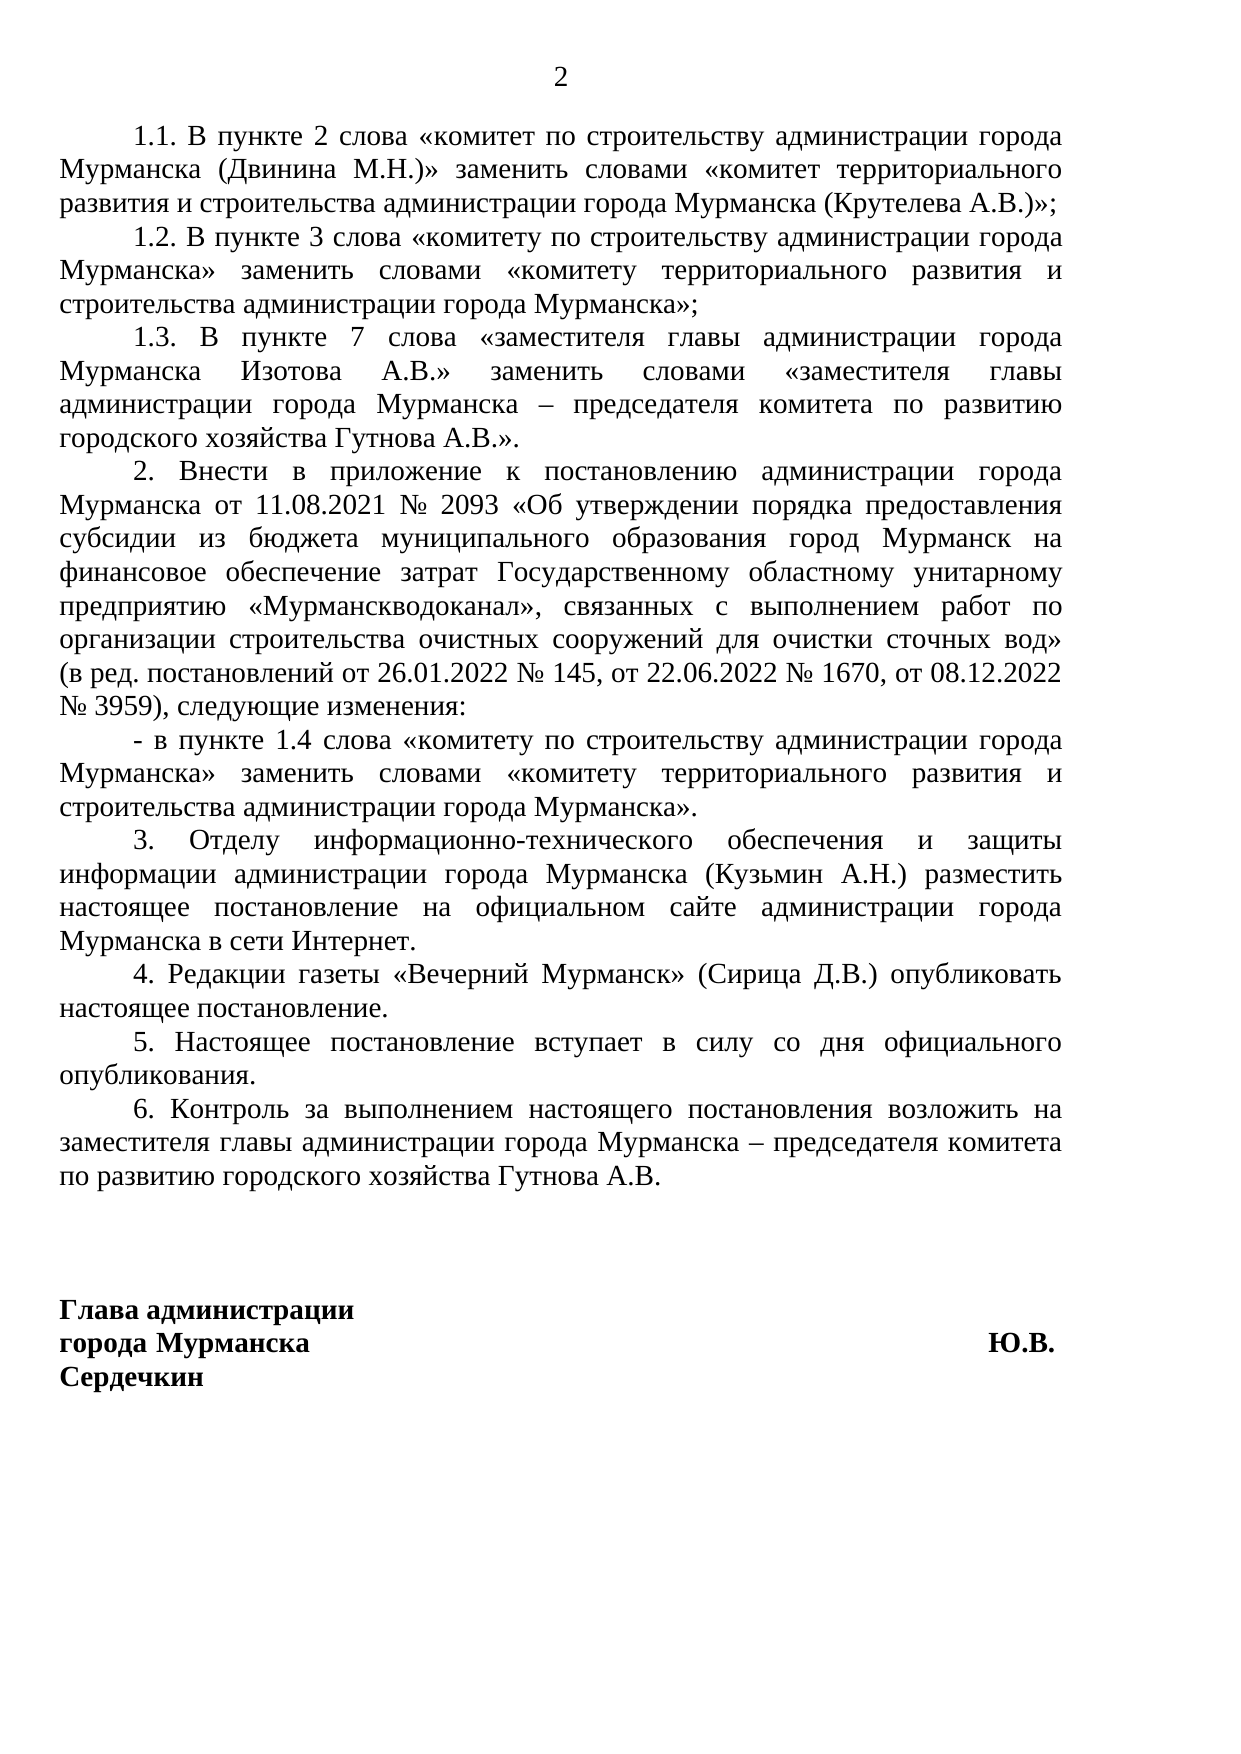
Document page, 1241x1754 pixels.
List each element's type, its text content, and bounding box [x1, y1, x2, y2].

text 1.1. В пункте 2 слова «комитет по строительству администрации города Мурманска (Двинина М.Н.)» заменить словами «комитет территориального развития и строительства администрации города Мурманска (Крутелева А.В.)»; [59, 118, 1063, 219]
text 2. Внести в приложение к постановлению администрации города Мурманска от 11.08.2021 № 2093 «Об утверждении порядка предоставления субсидии из бюджета муниципального образования город Мурманск на финансовое обеспечение затрат Государственному областному унитарному предприятию «Мурманскводоканал», связанных с выполнением работ по организации строительства очистных сооружений для очистки сточных вод» (в ред. постановлений от 26.01.2022 № 145, от 22.06.2022 № 1670, от 08.12.2022 № 3959), следующие изменения: [59, 453, 1063, 722]
text 3. Отделу информационно-технического обеспечения и защиты информации администрации города Мурманска (Кузьмин А.Н.) разместить настоящее постановление на официальном сайте администрации города Мурманска в сети Интернет. [59, 822, 1063, 957]
text 4. Редакции газеты «Вечерний Мурманск» (Сирица Д.В.) опубликовать настоящее постановление. [59, 957, 1063, 1024]
text 1.3. В пункте 7 слова «заместителя главы администрации города Мурманска Изотова А.В.» заменить словами «заместителя главы администрации города Мурманска – председателя комитета по развитию городского хозяйства Гутнова А.В.». [59, 319, 1063, 453]
text - в пункте 1.4 слова «комитету по строительству администрации города Мурманска» заменить словами «комитету территориального развития и строительства администрации города Мурманска». [59, 722, 1063, 822]
text Глава администрации [59, 1292, 1063, 1326]
text 1.2. В пункте 3 слова «комитету по строительству администрации города Мурманска» заменить словами «комитету территориального развития и строительства администрации города Мурманска»; [59, 219, 1063, 319]
text 6. Контроль за выполнением настоящего постановления возложить на заместителя главы администрации города Мурманска – председателя комитета по развитию городского хозяйства Гутнова А.В. [59, 1091, 1063, 1191]
text города Мурманска Ю.В. Сердечкин [59, 1326, 1063, 1393]
text 5. Настоящее постановление вступает в силу со дня официального опубликования. [59, 1024, 1063, 1091]
